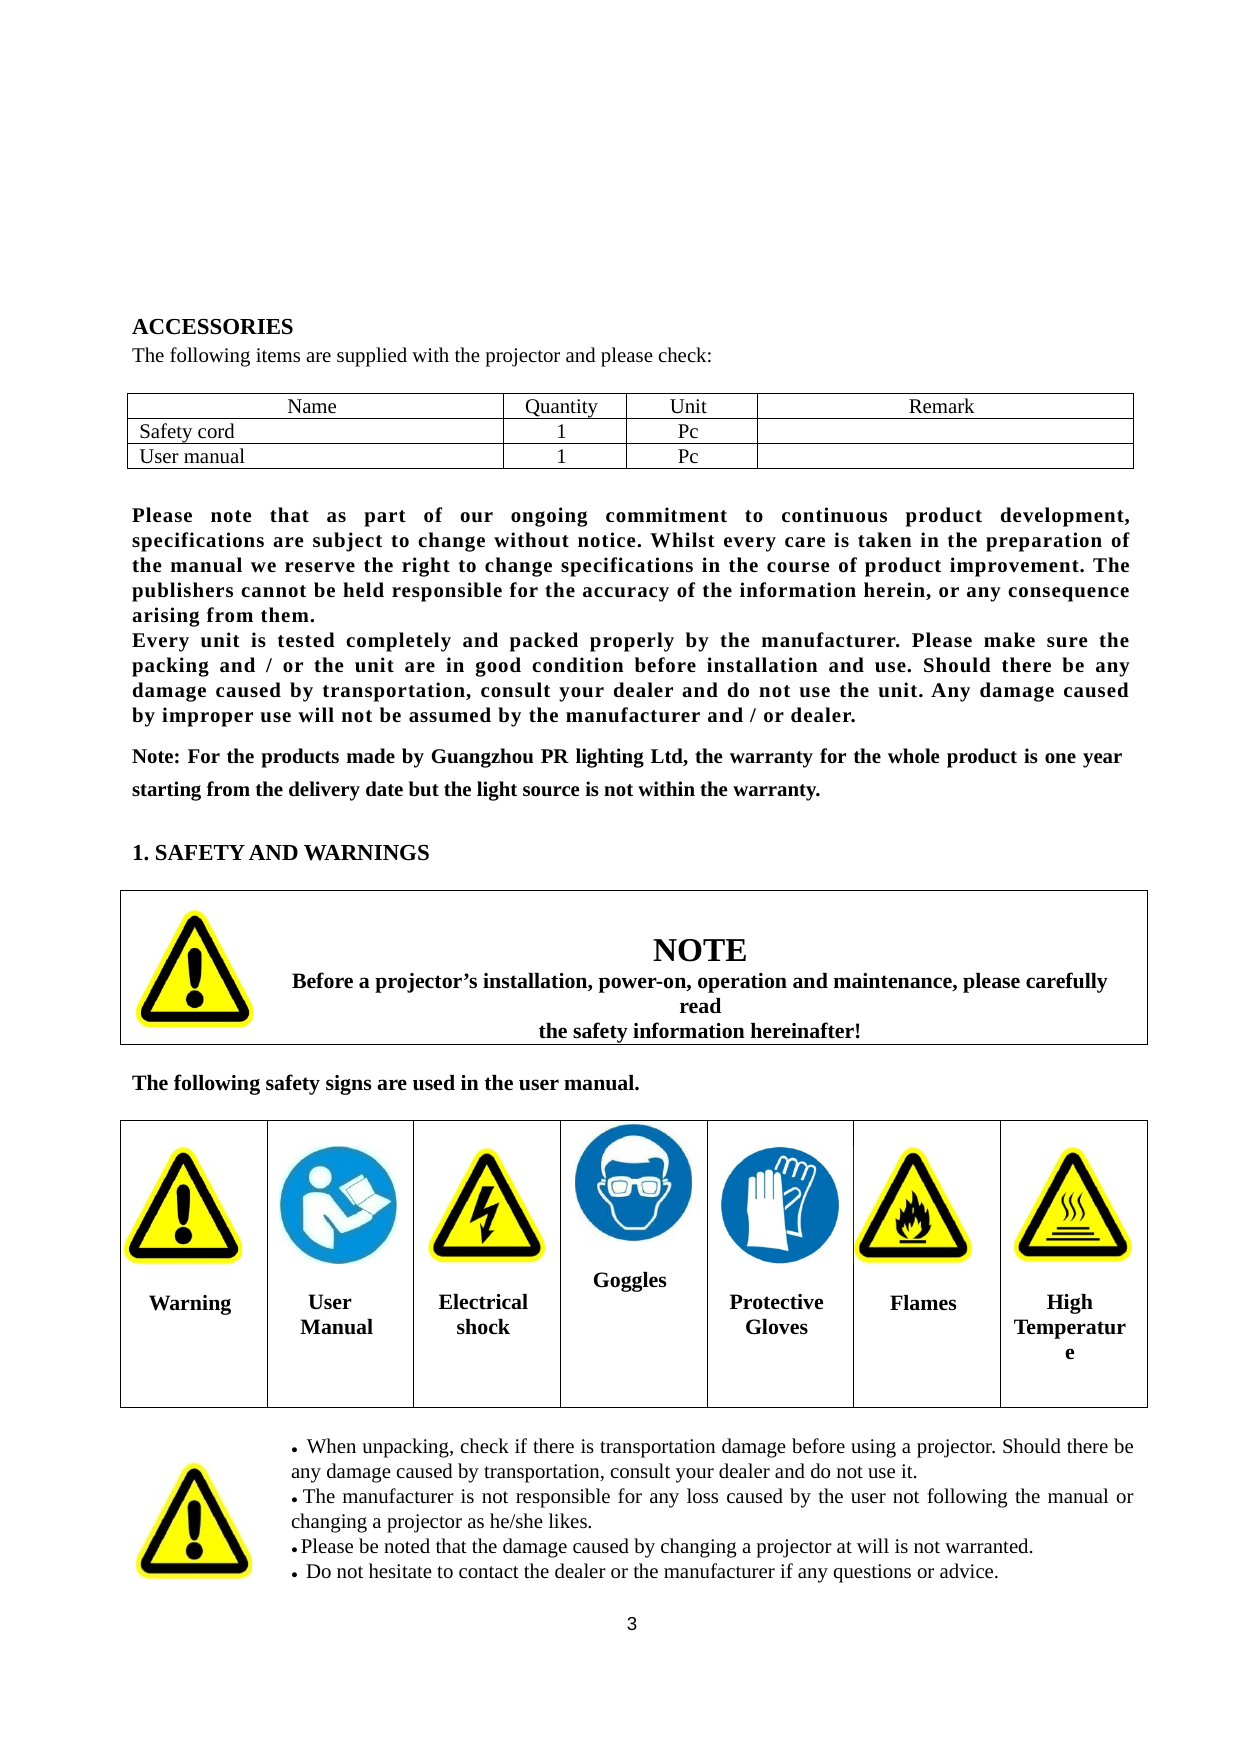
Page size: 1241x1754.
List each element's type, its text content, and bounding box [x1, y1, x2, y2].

table_cell Pc [627, 419, 757, 443]
picture [278, 1146, 397, 1264]
table_header Electrical shock [414, 1121, 560, 1407]
table_cell 1 [504, 444, 626, 468]
text The following items are supplied with the projector and please check: [132, 342, 1132, 367]
picture [575, 1124, 693, 1242]
table_cell [758, 444, 1133, 468]
table_header Quantity [504, 394, 626, 418]
text ACCESSORIES [132, 309, 1124, 342]
table_header Protective Gloves [708, 1121, 853, 1407]
table_cell 1 [504, 419, 626, 443]
picture [427, 1146, 546, 1264]
table_header Unit [627, 394, 757, 418]
table_cell Pc [627, 444, 757, 468]
table_cell Safety cord [128, 419, 503, 443]
text The following safety signs are used in the user manual. [132, 1070, 1124, 1095]
text Every unit is tested completely and packed properly by the manufacturer. Please make sure the packing and / or the unit are in good condition before installation and use. Should there be any damage caused by transportation, consult your dealer and do not use the unit. Any damage caused by improper use will not be assumed by the manufacturer and / or dealer. [132, 627, 1132, 727]
table_header Name [128, 394, 503, 418]
picture [135, 1462, 253, 1580]
picture [123, 1146, 243, 1265]
table_header [121, 1434, 279, 1590]
table_header Warning [121, 1121, 267, 1407]
text Please note that as part of our ongoing commitment to continuous product development, specifications are subject to change without notice. Whilst every care is taken in the preparation of the manual we reserve the right to change specifications in the course of product improvement. The publishers cannot be held responsible for the accuracy of the information herein, or any consequence arising from them. [132, 502, 1132, 627]
picture [134, 908, 254, 1028]
table_header NOTE Before a projector’s installation, power-on, operation and maintenance, please carefully read the safety information hereinafter! [121, 891, 1147, 1044]
table_header Remark [758, 394, 1133, 418]
text 1. SAFETY AND WARNINGS [132, 839, 1124, 865]
picture [720, 1146, 839, 1264]
table_cell User manual [128, 444, 503, 468]
table_header Goggles [561, 1121, 707, 1407]
table_header High Temperature [1001, 1121, 1147, 1407]
picture [1014, 1146, 1133, 1264]
table_header User Manual [268, 1121, 413, 1407]
table_header Flames [854, 1121, 1000, 1407]
text Note: For the products made by Guangzhou PR lighting Ltd, the warranty for the whole product is one year starting from the delivery date but the light source is not within the warranty. [132, 739, 1124, 806]
table_cell [758, 419, 1133, 443]
picture [853, 1146, 973, 1265]
